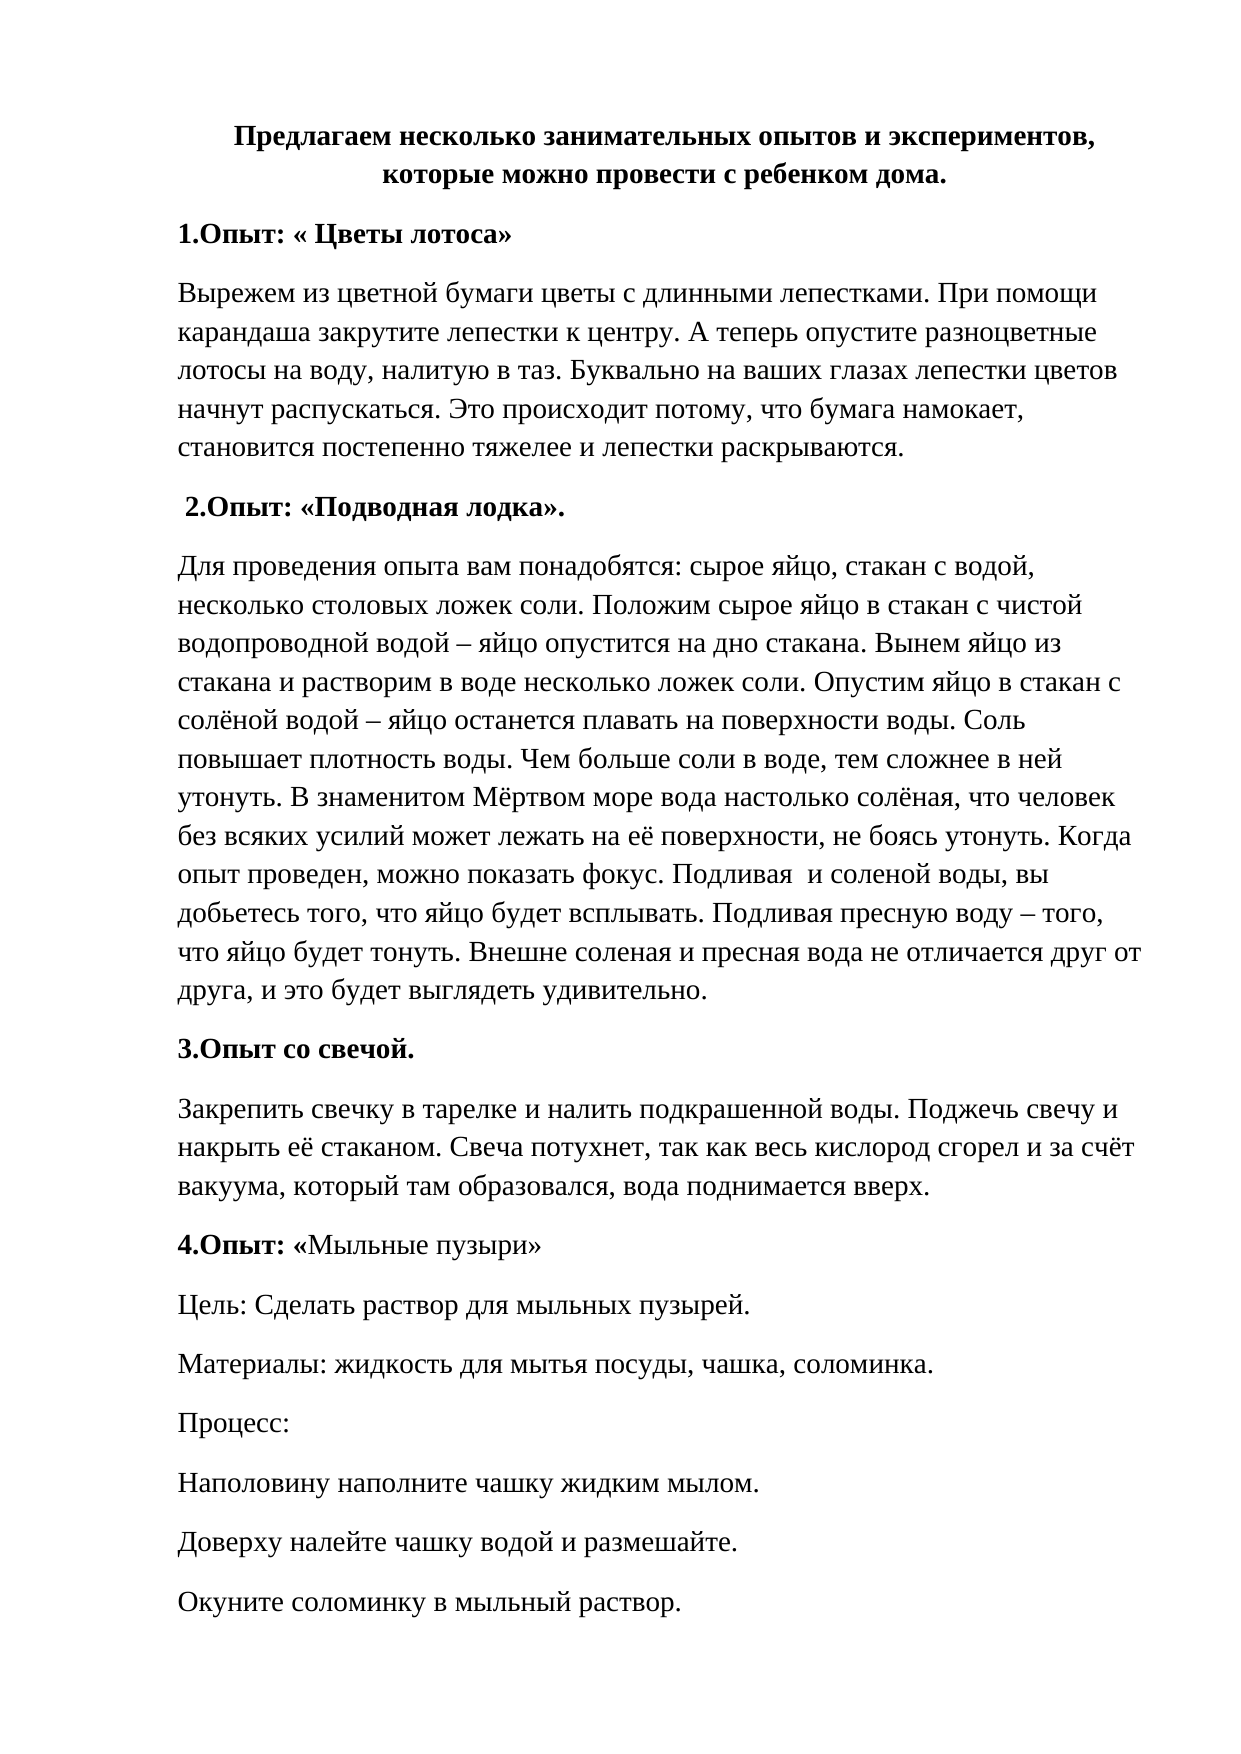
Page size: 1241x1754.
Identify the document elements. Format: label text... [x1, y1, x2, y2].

text Процесс: [177, 1406, 1152, 1439]
text Окуните соломинку в мыльный раствор. [177, 1584, 1152, 1617]
text 3.Опыт со свечой. [177, 1032, 1152, 1065]
text Материалы: жидкость для мытья посуды, чашка, соломинка. [177, 1346, 1152, 1380]
text Вырежем из цветной бумаги цветы с длинными лепестками. При помощи карандаша закрутите лепестки к центру. А теперь опустите разноцветные лотосы на воду, налитую в таз. Буквально на ваших глазах лепестки цветов начнут распускаться. Это происходит потому, что бумага намокает, становится постепенно тяжелее и лепестки раскрываются. [177, 275, 1152, 463]
text Предлагаем несколько занимательных опытов и экспериментов, которые можно провести с ребенком дома. [177, 118, 1152, 190]
text Для проведения опыта вам понадобятся: сырое яйцо, стакан с водой, несколько столовых ложек соли. Положим сырое яйцо в стакан с чистой водопроводной водой – яйцо опустится на дно стакана. Вынем яйцо из стакана и растворим в воде несколько ложек соли. Опустим яйцо в стакан с солёной водой – яйцо останется плавать на поверхности воды. Соль повышает плотность воды. Чем больше соли в воде, тем сложнее в ней утонуть. В знаменитом Мёртвом море вода настолько солёная, что человек без всяких усилий может лежать на её поверхности, не боясь утонуть. Когда опыт проведен, можно показать фокус. Подливая и соленой воды, вы добьетесь того, что яйцо будет всплывать. Подливая пресную воду – того, что яйцо будет тонуть. Внешне соленая и пресная вода не отличается друг от друга, и это будет выглядеть удивительно. [177, 548, 1152, 1006]
text 1.Опыт: « Цветы лотоса» [177, 216, 1152, 249]
text Наполовину наполните чашку жидким мылом. [177, 1465, 1152, 1498]
text 2.Опыт: «Подводная лодка». [177, 489, 1152, 522]
text Закрепить свечку в тарелке и налить подкрашенной воды. Поджечь свечу и накрыть её стаканом. Свеча потухнет, так как весь кислород сгорел и за счёт вакуума, который там образовался, вода поднимается вверх. [177, 1091, 1152, 1202]
text Цель: Сделать раствор для мыльных пузырей. [177, 1287, 1152, 1320]
text Доверху налейте чашку водой и размешайте. [177, 1524, 1152, 1558]
text 4.Опыт: «Мыльные пузыри» [177, 1227, 1152, 1261]
